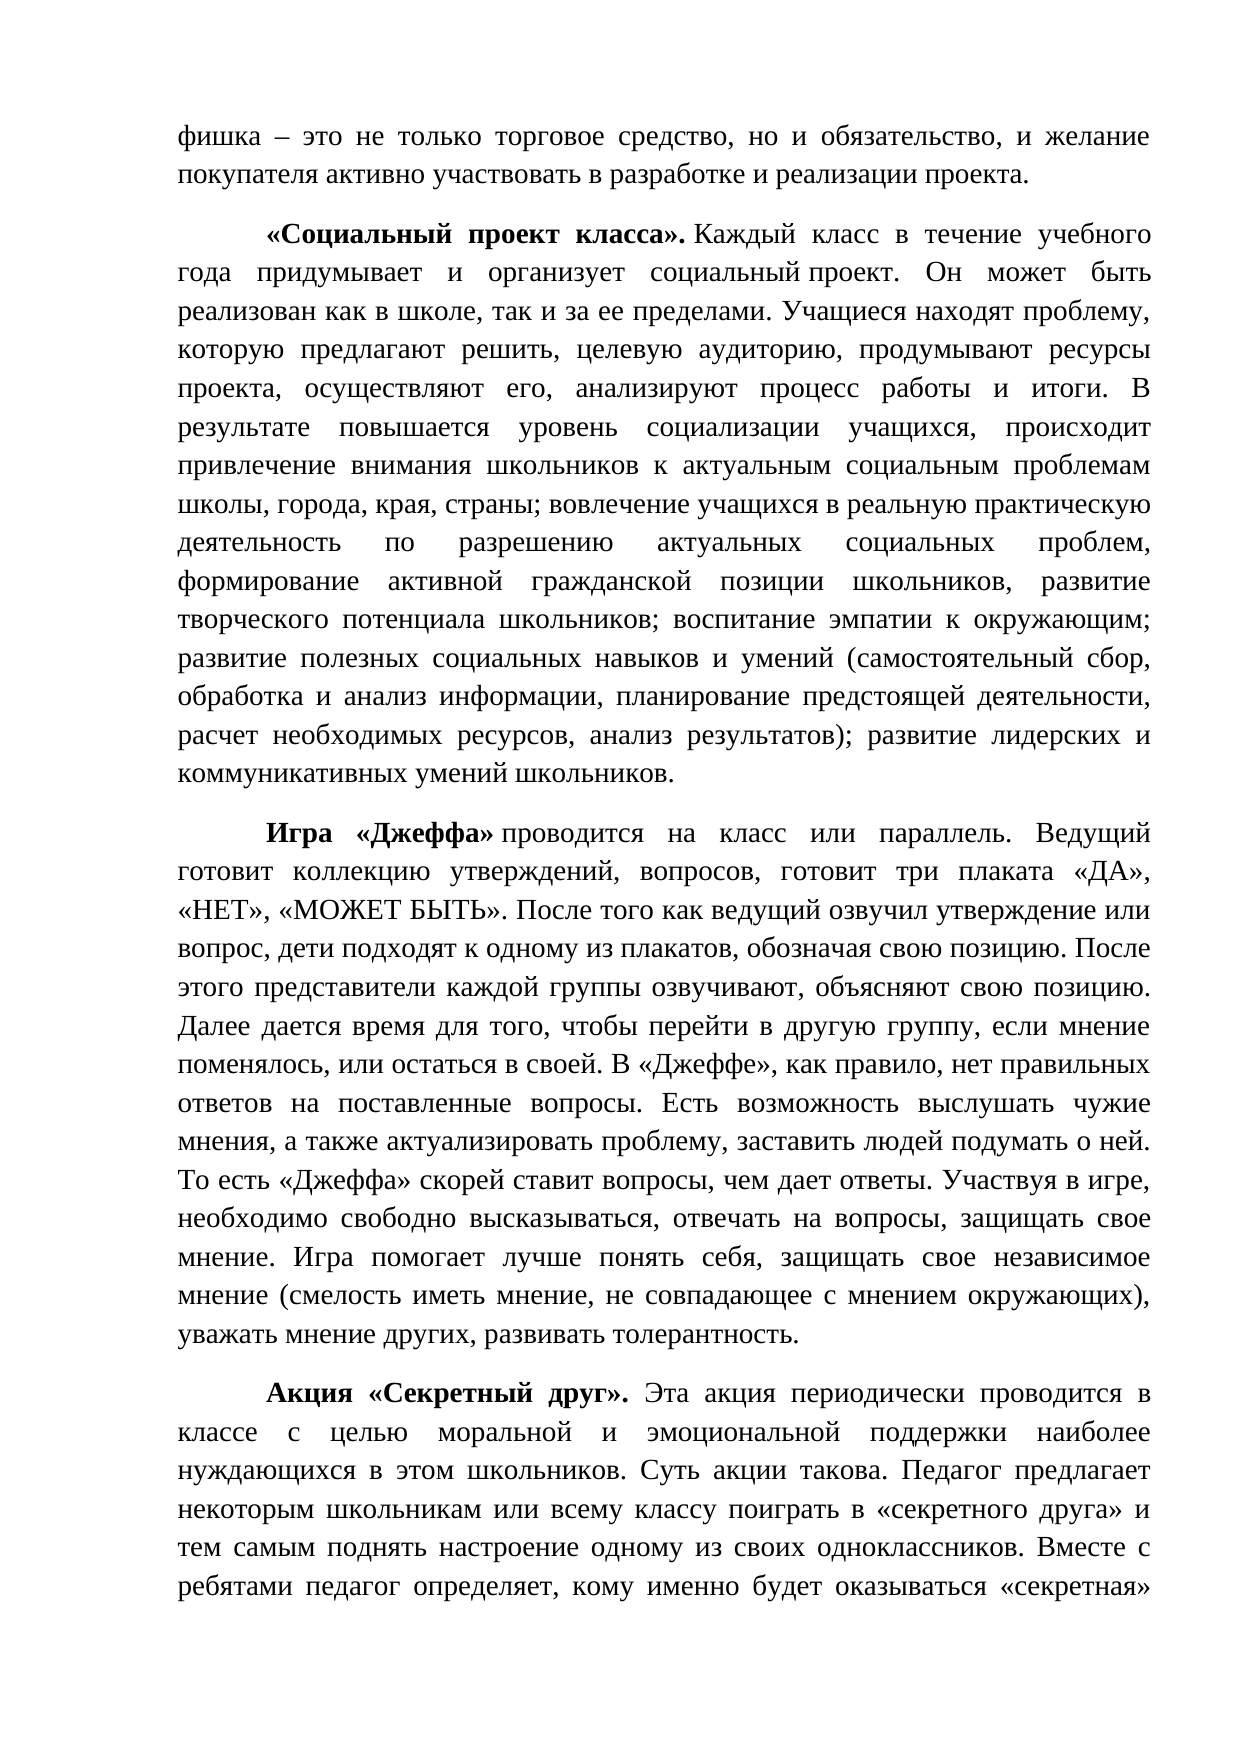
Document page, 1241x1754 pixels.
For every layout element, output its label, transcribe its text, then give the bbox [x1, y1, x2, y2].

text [177, 118, 1152, 190]
text «Социальный проект класса». Каждый класс в течение учебного года придумывает и организует социальный проект. Он может быть реализован как в школе, так и за ее пределами. Учащиеся находят проблему, которую предлагают решить, целевую аудиторию, продумывают ресурсы проекта, осуществляют его, анализируют процесс работы и итоги. В результате повышается уровень социализации учащихся, происходит привлечение внимания школьников к актуальным социальным проблемам школы, города, края, страны; вовлечение учащихся в реальную практическую деятельность по разрешению актуальных социальных проблем, формирование активной гражданской позиции школьников, развитие творческого потенциала школьников; воспитание эмпатии к окружающим; развитие полезных социальных навыков и умений (самостоятельный сбор, обработка и анализ информации, планирование предстоящей деятельности, расчет необходимых ресурсов, анализ результатов); развитие лидерских и коммуникативных умений школьников. [177, 216, 1152, 789]
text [177, 1375, 1152, 1602]
text Игра «Джеффа» проводится на класс или параллель. Ведущий готовит коллекцию утверждений, вопросов, готовит три плаката «ДА», «НЕТ», «МОЖЕТ БЫТЬ». После того как ведущий озвучил утверждение или вопрос, дети подходят к одному из плакатов, обозначая свою позицию. После этого представители каждой группы озвучивают, объясняют свою позицию. Далее дается время для того, чтобы перейти в другую группу, если мнение поменялось, или остаться в своей. В «Джеффе», как правило, нет правильных ответов на поставленные вопросы. Есть возможность выслушать чужие мнения, а также актуализировать проблему, заставить людей подумать о ней. То есть «Джеффа» скорей ставит вопросы, чем дает ответы. Участвуя в игре, необходимо свободно высказываться, отвечать на вопросы, защищать свое мнение. Игра помогает лучше понять себя, защищать свое независимое мнение (смелость иметь мнение, не совпадающее с мнением окружающих), уважать мнение других, развивать толерантность. [177, 815, 1152, 1349]
